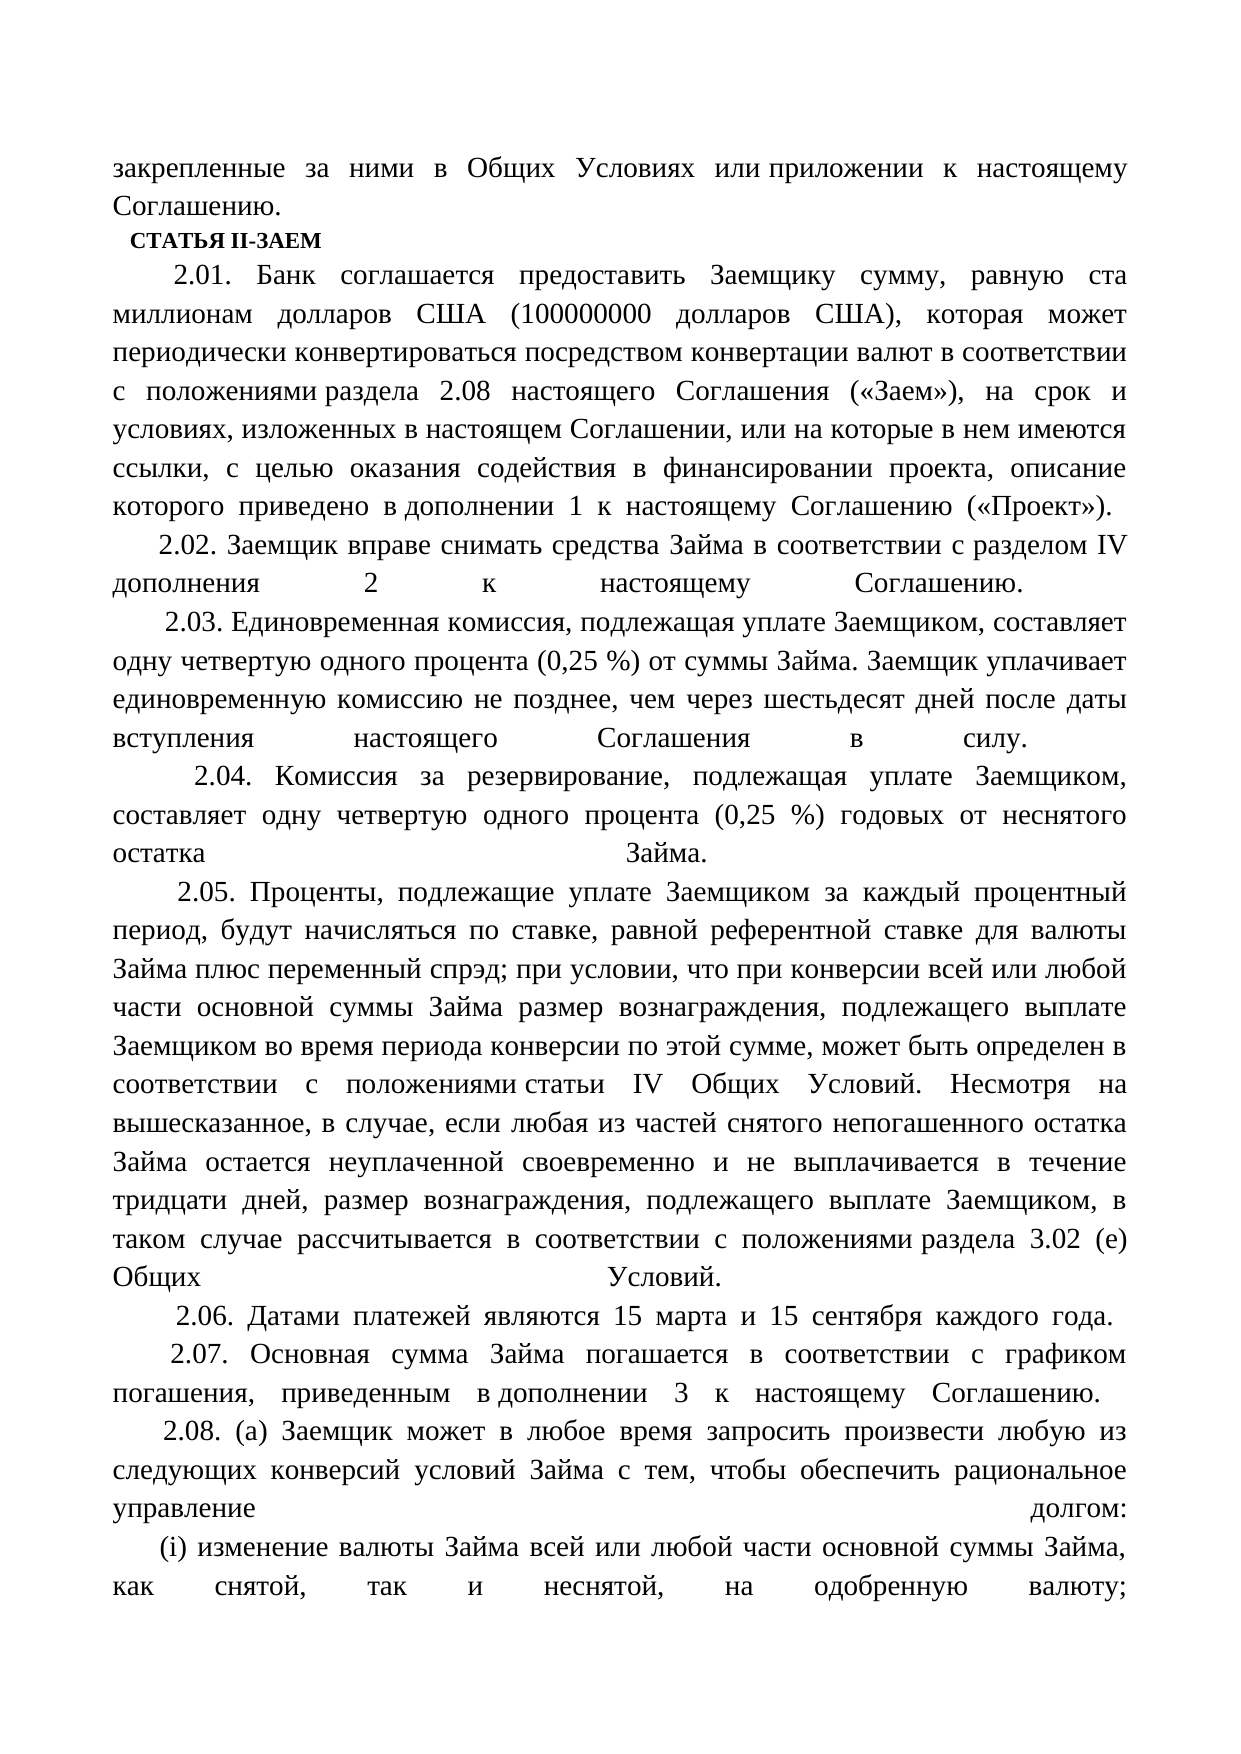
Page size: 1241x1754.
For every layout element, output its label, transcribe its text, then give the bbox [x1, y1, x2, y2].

text СТАТЬЯ II-ЗАЕМ [112, 227, 1128, 253]
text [112, 257, 1128, 1601]
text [112, 150, 1128, 222]
